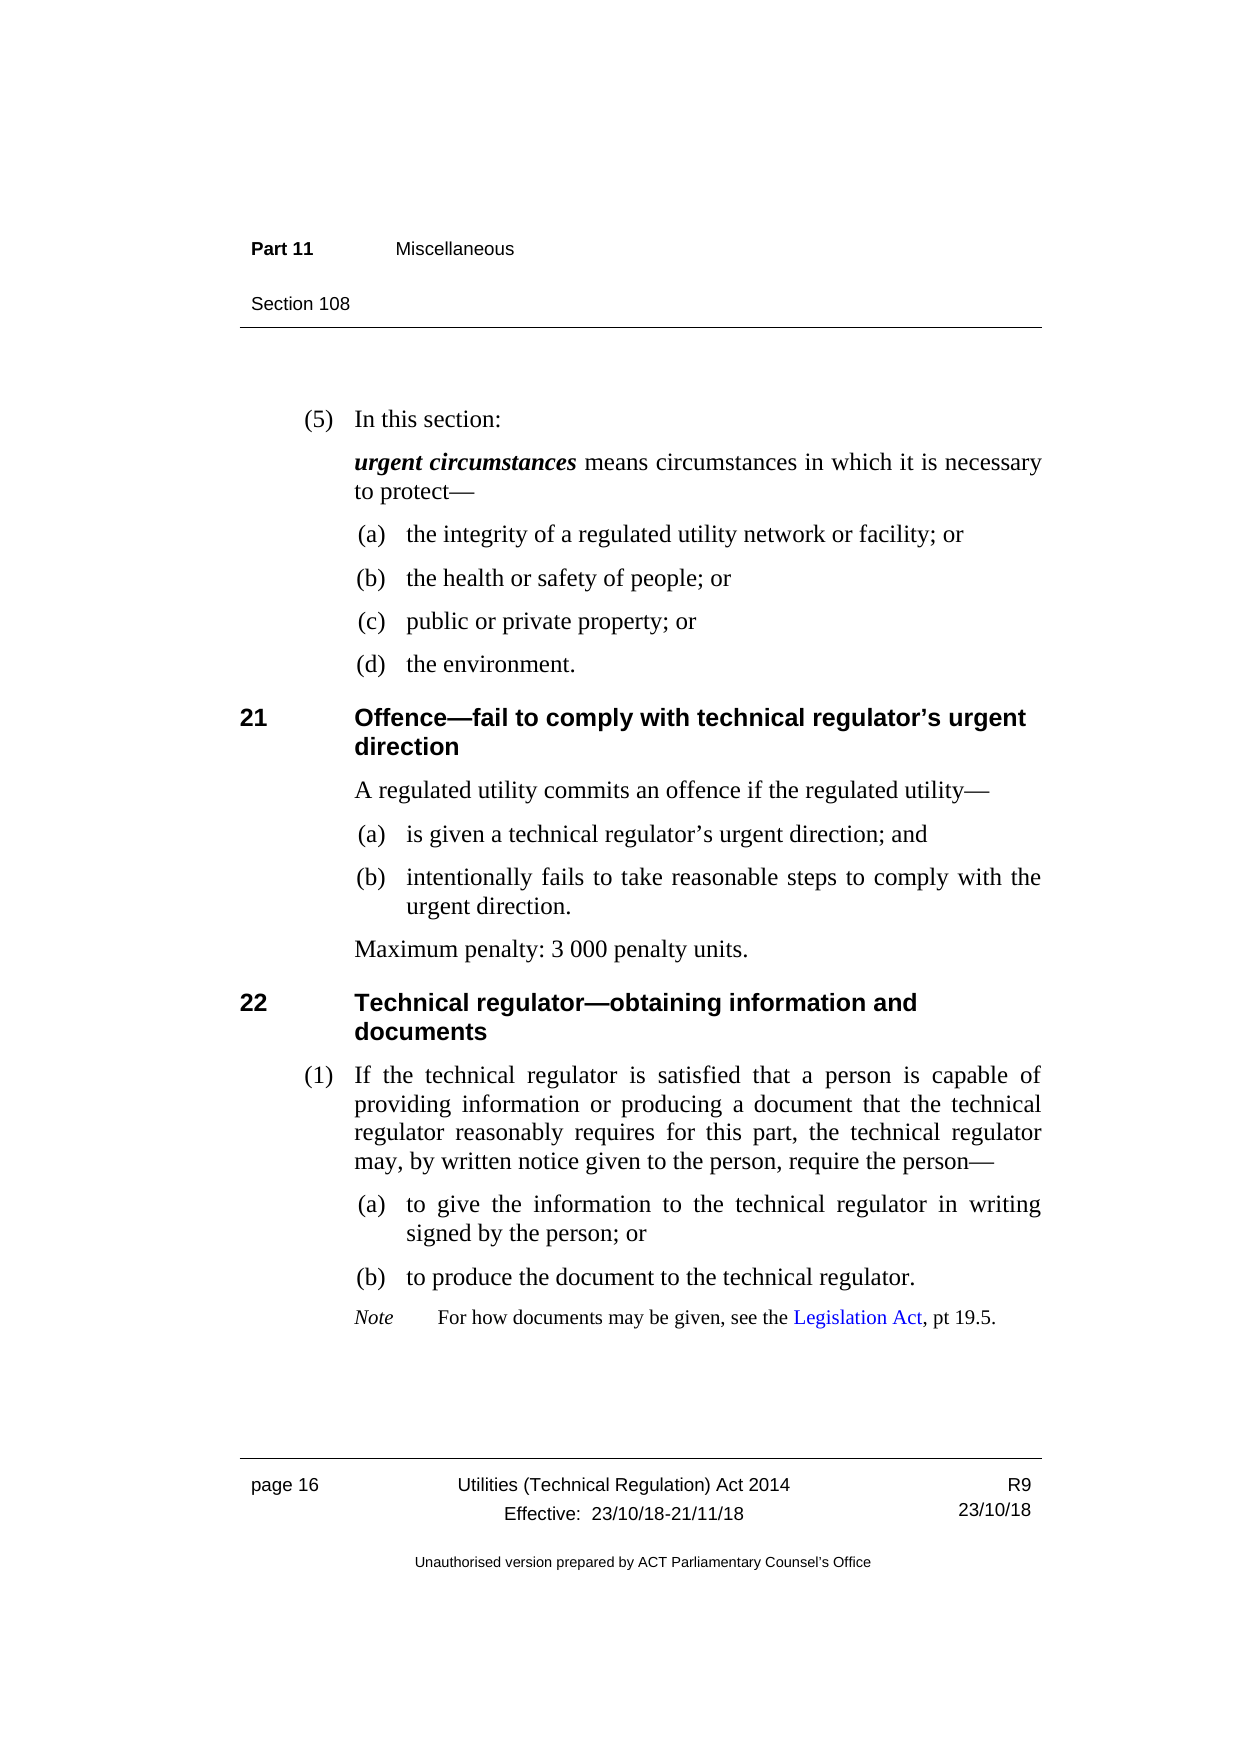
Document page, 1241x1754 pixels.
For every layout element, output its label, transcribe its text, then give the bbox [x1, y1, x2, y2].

text (b) intentionally fails to take reasonable steps to comply with the urgent direction. [239, 862, 1042, 919]
text 21 Offence—fail to comply with technical regulator’s urgent direction [239, 703, 1042, 761]
text (5) In this section: [239, 404, 1042, 433]
text (d) the environment. [239, 649, 1042, 678]
text (b) to produce the document to the technical regulator. [239, 1262, 1042, 1290]
text (b) the health or safety of people; or [239, 563, 1042, 592]
text (1) If the technical regulator is satisfied that a person is capable of providing information or producing a document that the technical regulator reasonably requires for this part, the technical regulator may, by written notice given to the person, require the person— [239, 1060, 1042, 1175]
text (a) to give the information to the technical regulator in writing signed by the person; or [239, 1189, 1042, 1247]
text urgent circumstances means circumstances in which it is necessary to protect— [354, 447, 1042, 505]
text (c) public or private property; or [239, 606, 1042, 635]
text A regulated utility commits an offence if the regulated utility— [354, 775, 1042, 804]
text 22 Technical regulator—obtaining information and documents [239, 988, 1042, 1045]
text (a) the integrity of a regulated utility network or facility; or [239, 519, 1042, 548]
text Maximum penalty: 3 000 penalty units. [354, 934, 1042, 963]
text (a) is given a technical regulator’s urgent direction; and [239, 819, 1042, 847]
text Note For how documents may be given, see the Legislation Act, pt 19.5. [354, 1305, 1042, 1329]
